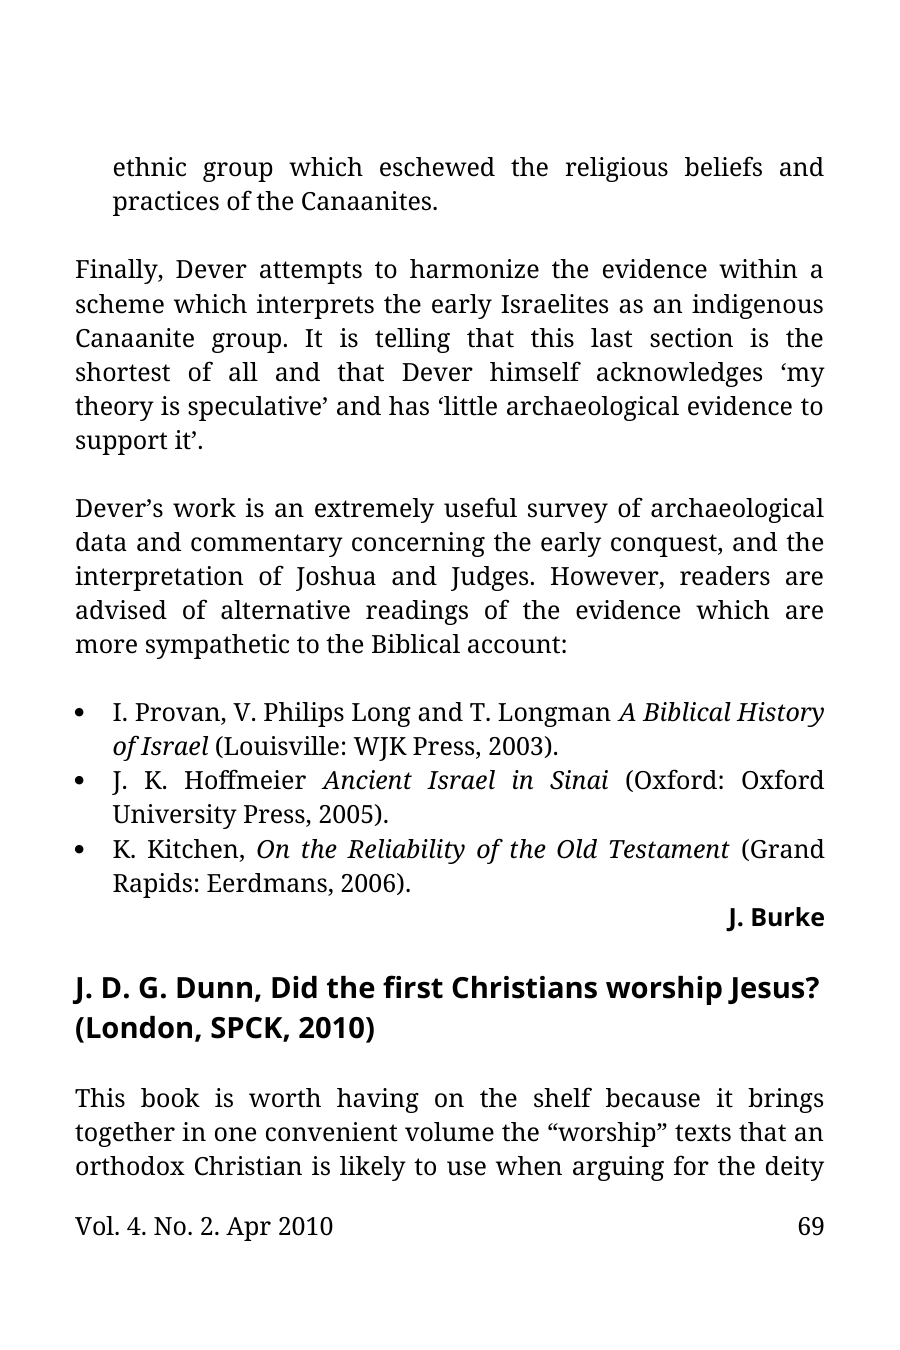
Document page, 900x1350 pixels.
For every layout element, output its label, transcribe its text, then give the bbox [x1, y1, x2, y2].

text Finally, Dever attempts to harmonize the evidence within a scheme which interprets the early Israelites as an indigenous Canaanite group. It is telling that this last section is the shortest of all and that Dever himself acknowledges ‘my theory is speculative’ and has ‘little archaeological evidence to support it’. [75, 252, 825, 457]
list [75, 150, 825, 218]
list K. Kitchen, On the Reliability of the Old Testament (Grand Rapids: Eerdmans, 2006). [75, 831, 825, 899]
list J. K. Hoffmeier Ancient Israel in Sinai (Oxford: Oxford University Press, 2005). [75, 763, 825, 831]
text J. D. G. Dunn, Did the first Christians worship Jesus? (London, SPCK, 2010) [75, 967, 825, 1047]
text J. Burke [75, 899, 825, 933]
list I. Provan, V. Philips Long and T. Longman A Biblical History of Israel (Louisville: WJK Press, 2003). [75, 695, 825, 763]
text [75, 1081, 825, 1183]
text Dever’s work is an extremely useful survey of archaeological data and commentary concerning the early conquest, and the interpretation of Joshua and Judges. However, readers are advised of alternative readings of the evidence which are more sympathetic to the Biblical account: [75, 491, 825, 661]
